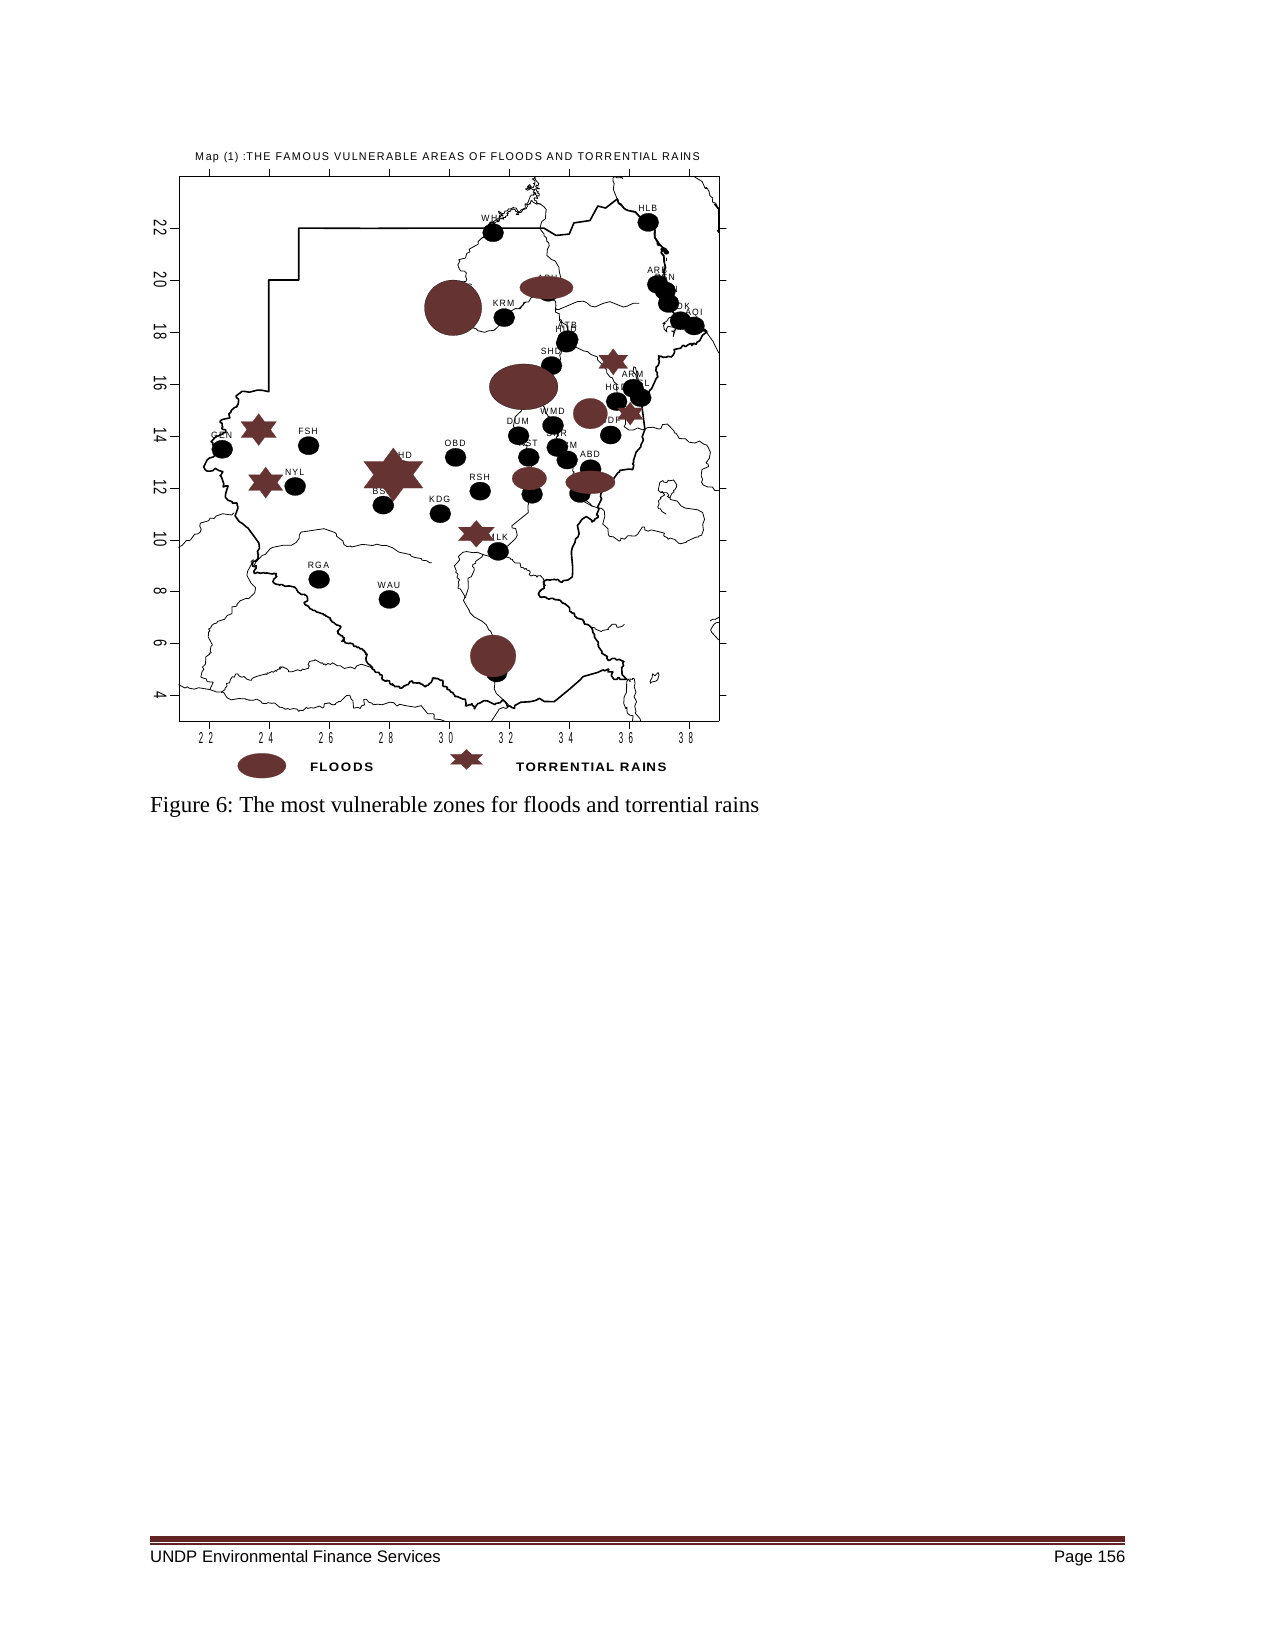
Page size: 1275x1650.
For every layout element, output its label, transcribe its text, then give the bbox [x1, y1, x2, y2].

text Figure 6: The most vulnerable zones for floods and torrential rains [150, 791, 1125, 817]
